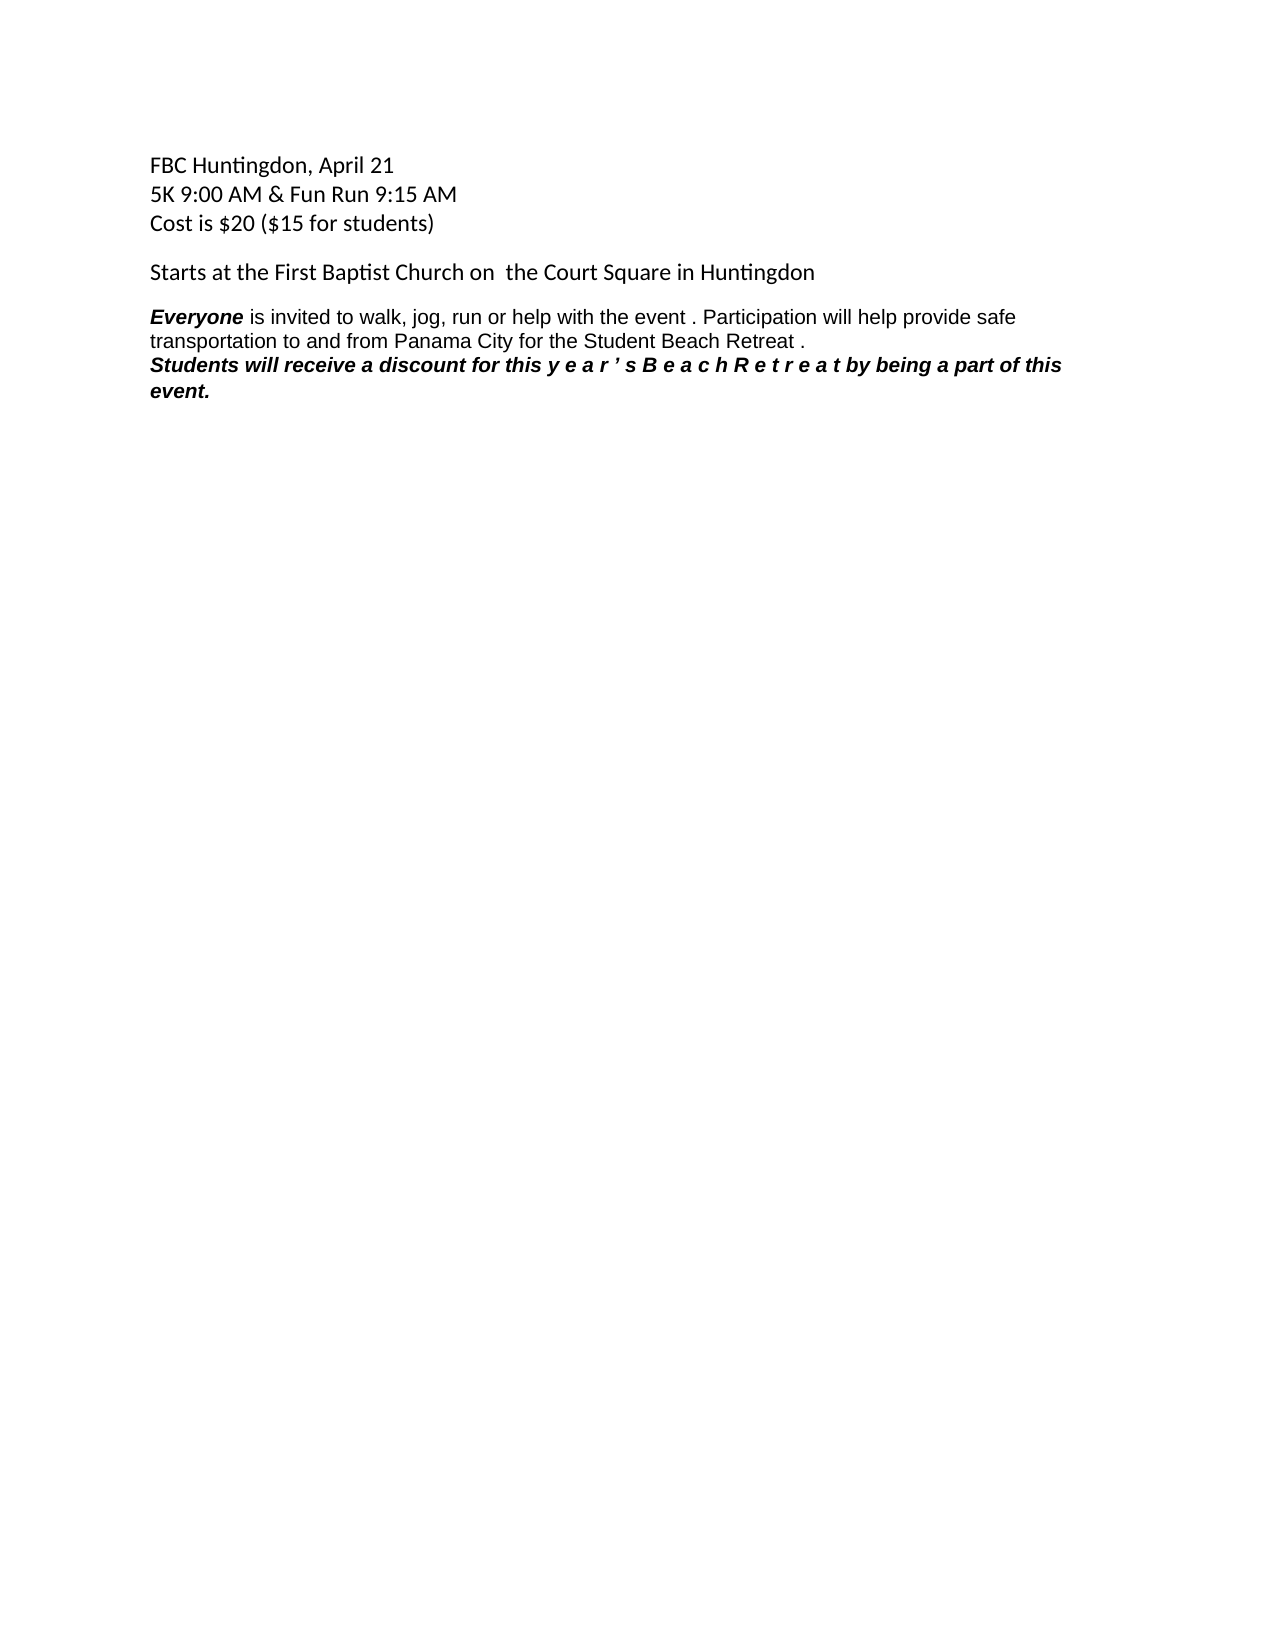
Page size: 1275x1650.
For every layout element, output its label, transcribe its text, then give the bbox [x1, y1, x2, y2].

text Starts at the First Baptist Church on the Court Square in Huntingdon [150, 257, 1125, 286]
text Students will receive a discount for this y e a r ’ s B e a c h R e t r e a t by being a part of this event. [150, 353, 1125, 403]
text FBC Huntingdon, April 21 [150, 150, 1125, 179]
text Cost is $20 ($15 for students) [150, 208, 1125, 238]
text Everyone is invited to walk, jog, run or help with the event . Participation will help provide safe transportation to and from Panama City for the Student Beach Retreat . [150, 305, 1125, 353]
text 5K 9:00 AM & Fun Run 9:15 AM [150, 179, 1125, 208]
